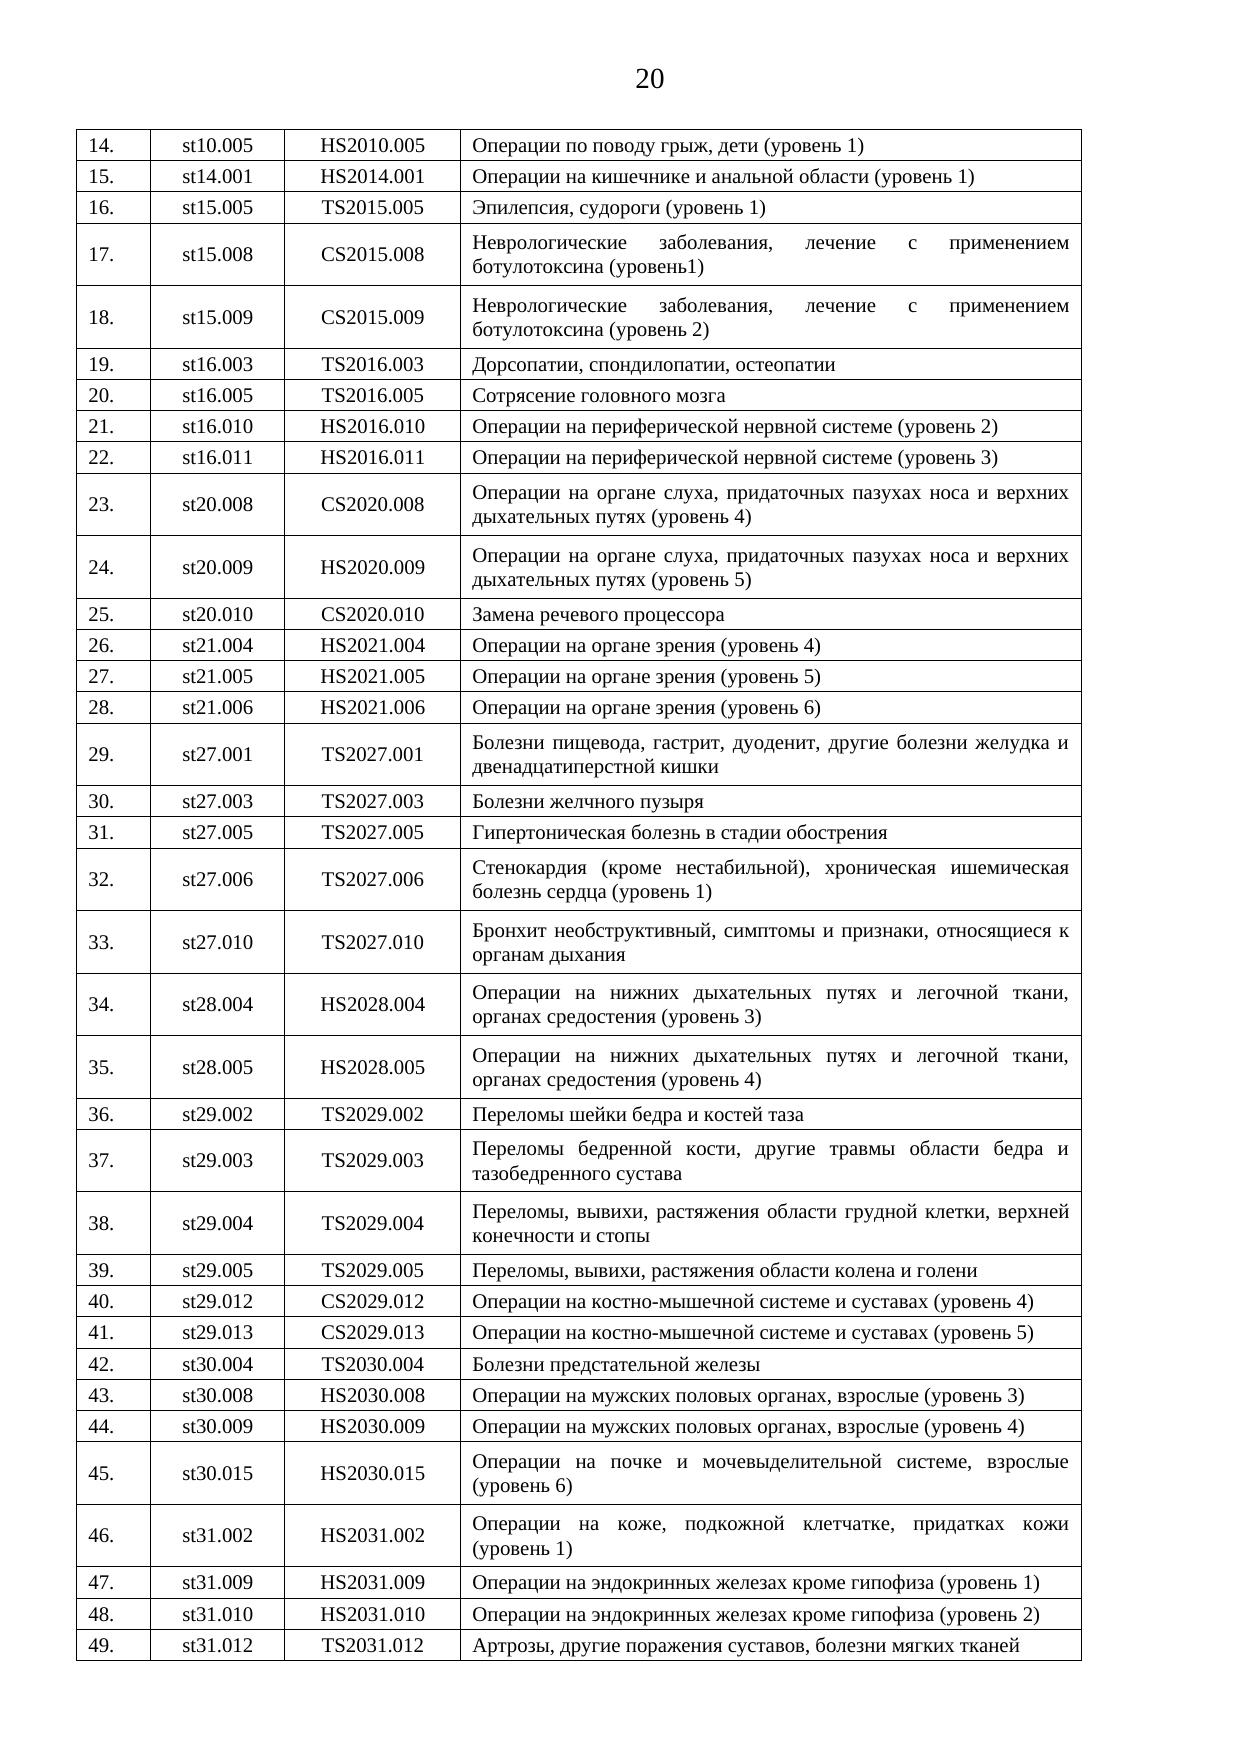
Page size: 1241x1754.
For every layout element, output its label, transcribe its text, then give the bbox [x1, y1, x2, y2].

table_cell st29.004 [151, 1192, 284, 1254]
table_cell Операции на кишечнике и анальной области (уровень 1) [461, 161, 1081, 191]
table_cell Операции на почке и мочевыделительной системе, взрослые (уровень 6) [461, 1442, 1081, 1504]
table_cell Операции на органе слуха, придаточных пазухах носа и верхних дыхательных путях (уровень 4) [461, 474, 1081, 535]
table_cell TS2029.004 [285, 1192, 460, 1254]
table_cell st31.002 [151, 1505, 284, 1566]
table_cell st29.012 [151, 1286, 284, 1316]
table_cell st20.008 [151, 474, 284, 535]
table_cell Переломы, вывихи, растяжения области грудной клетки, верхней конечности и стопы [461, 1192, 1081, 1254]
table_cell st30.015 [151, 1442, 284, 1504]
table_cell st15.008 [151, 224, 284, 285]
table_cell 34. [77, 974, 150, 1035]
table_cell 19. [77, 349, 150, 379]
table_cell st30.004 [151, 1349, 284, 1379]
table_cell st16.010 [151, 411, 284, 441]
table_cell HS2031.010 [285, 1599, 460, 1629]
table_cell CS2015.009 [285, 286, 460, 347]
table_cell HS2028.004 [285, 974, 460, 1035]
table_cell 28. [77, 692, 150, 722]
table_cell Неврологические заболевания, лечение с применением ботулотоксина (уровень1) [461, 224, 1081, 285]
table_cell HS2014.001 [285, 161, 460, 191]
table_cell Болезни желчного пузыря [461, 786, 1081, 816]
table_cell 49. [77, 1630, 150, 1660]
table_cell st15.005 [151, 192, 284, 222]
table_cell TS2016.005 [285, 380, 460, 410]
table_cell 44. [77, 1411, 150, 1441]
table_cell Артрозы, другие поражения суставов, болезни мягких тканей [461, 1630, 1081, 1660]
table_cell 33. [77, 911, 150, 972]
table_cell 35. [77, 1036, 150, 1097]
table_cell Операции на эндокринных железах кроме гипофиза (уровень 2) [461, 1599, 1081, 1629]
table_cell Операции на нижних дыхательных путях и легочной ткани, органах средостения (уровень 4) [461, 1036, 1081, 1097]
table_cell st30.009 [151, 1411, 284, 1441]
table_cell Переломы бедренной кости, другие травмы области бедра и тазобедренного сустава [461, 1130, 1081, 1191]
table_cell Операции на коже, подкожной клетчатке, придатках кожи (уровень 1) [461, 1505, 1081, 1566]
table_cell 20. [77, 380, 150, 410]
table_cell HS2021.004 [285, 630, 460, 660]
table_cell HS2031.009 [285, 1567, 460, 1597]
table_cell Операции на эндокринных железах кроме гипофиза (уровень 1) [461, 1567, 1081, 1597]
table_cell Бронхит необструктивный, симптомы и признаки, относящиеся к органам дыхания [461, 911, 1081, 972]
table_cell Неврологические заболевания, лечение с применением ботулотоксина (уровень 2) [461, 286, 1081, 347]
table_cell st27.010 [151, 911, 284, 972]
table_cell 16. [77, 192, 150, 222]
table_cell st14.001 [151, 161, 284, 191]
table_cell 47. [77, 1567, 150, 1597]
table_cell st27.005 [151, 817, 284, 847]
table_cell Переломы, вывихи, растяжения области колена и голени [461, 1255, 1081, 1285]
table_cell TS2016.003 [285, 349, 460, 379]
table_cell 36. [77, 1099, 150, 1129]
table_cell st30.008 [151, 1380, 284, 1410]
table_cell TS2027.003 [285, 786, 460, 816]
table_cell st29.005 [151, 1255, 284, 1285]
table_cell Эпилепсия, судороги (уровень 1) [461, 192, 1081, 222]
table_cell 42. [77, 1349, 150, 1379]
table_cell HS2016.010 [285, 411, 460, 441]
table_cell HS2016.011 [285, 442, 460, 472]
table_cell 39. [77, 1255, 150, 1285]
table_cell Операции на мужских половых органах, взрослые (уровень 3) [461, 1380, 1081, 1410]
table_cell 18. [77, 286, 150, 347]
table_cell CS2015.008 [285, 224, 460, 285]
table_cell TS2029.005 [285, 1255, 460, 1285]
table_cell TS2027.005 [285, 817, 460, 847]
table_cell HS2028.005 [285, 1036, 460, 1097]
table_cell st21.006 [151, 692, 284, 722]
table_cell st27.006 [151, 849, 284, 910]
table_cell st29.013 [151, 1317, 284, 1347]
table_cell TS2015.005 [285, 192, 460, 222]
table_cell TS2029.002 [285, 1099, 460, 1129]
table_cell st27.003 [151, 786, 284, 816]
table_cell HS2030.015 [285, 1442, 460, 1504]
table_cell Операции на мужских половых органах, взрослые (уровень 4) [461, 1411, 1081, 1441]
table_cell st20.009 [151, 536, 284, 597]
table_cell st16.005 [151, 380, 284, 410]
table_cell st31.009 [151, 1567, 284, 1597]
table_cell TS2027.001 [285, 724, 460, 785]
table_cell Операции на нижних дыхательных путях и легочной ткани, органах средостения (уровень 3) [461, 974, 1081, 1035]
table_cell 46. [77, 1505, 150, 1566]
table_cell 45. [77, 1442, 150, 1504]
table_cell 15. [77, 161, 150, 191]
table_cell 23. [77, 474, 150, 535]
table_cell Операции на органе зрения (уровень 6) [461, 692, 1081, 722]
table_cell TS2027.006 [285, 849, 460, 910]
table_cell Гипертоническая болезнь в стадии обострения [461, 817, 1081, 847]
table_cell st21.004 [151, 630, 284, 660]
table_cell st15.009 [151, 286, 284, 347]
table_cell 32. [77, 849, 150, 910]
table_cell 21. [77, 411, 150, 441]
table_cell 38. [77, 1192, 150, 1254]
table_cell Операции на костно-мышечной системе и суставах (уровень 4) [461, 1286, 1081, 1316]
table_cell st16.003 [151, 349, 284, 379]
table_cell Переломы шейки бедра и костей таза [461, 1099, 1081, 1129]
table_cell 43. [77, 1380, 150, 1410]
table_cell Операции на органе зрения (уровень 4) [461, 630, 1081, 660]
table_cell 25. [77, 599, 150, 629]
table_cell 48. [77, 1599, 150, 1629]
table_cell 22. [77, 442, 150, 472]
table_cell st16.011 [151, 442, 284, 472]
table_cell 26. [77, 630, 150, 660]
table_cell st29.003 [151, 1130, 284, 1191]
table_cell st31.012 [151, 1630, 284, 1660]
table_cell CS2020.010 [285, 599, 460, 629]
table_cell TS2030.004 [285, 1349, 460, 1379]
table_cell Замена речевого процессора [461, 599, 1081, 629]
table_cell Операции на периферической нервной системе (уровень 2) [461, 411, 1081, 441]
table_cell Операции на органе зрения (уровень 5) [461, 661, 1081, 691]
table_cell Операции по поводу грыж, дети (уровень 1) [461, 130, 1081, 160]
table_cell HS2010.005 [285, 130, 460, 160]
table_cell Болезни пищевода, гастрит, дуоденит, другие болезни желудка и двенадцатиперстной кишки [461, 724, 1081, 785]
table_cell st28.004 [151, 974, 284, 1035]
table_cell Дорсопатии, спондилопатии, остеопатии [461, 349, 1081, 379]
table_cell st21.005 [151, 661, 284, 691]
table_cell CS2029.012 [285, 1286, 460, 1316]
table_cell HS2021.005 [285, 661, 460, 691]
table_cell HS2031.002 [285, 1505, 460, 1566]
table_cell HS2030.009 [285, 1411, 460, 1441]
table_cell 29. [77, 724, 150, 785]
table_cell 41. [77, 1317, 150, 1347]
table_cell TS2029.003 [285, 1130, 460, 1191]
table_cell Болезни предстательной железы [461, 1349, 1081, 1379]
table_cell 27. [77, 661, 150, 691]
table_cell HS2020.009 [285, 536, 460, 597]
table_cell Операции на костно-мышечной системе и суставах (уровень 5) [461, 1317, 1081, 1347]
table_cell HS2030.008 [285, 1380, 460, 1410]
table_cell st10.005 [151, 130, 284, 160]
table_cell CS2029.013 [285, 1317, 460, 1347]
table_cell Операции на периферической нервной системе (уровень 3) [461, 442, 1081, 472]
table_cell st27.001 [151, 724, 284, 785]
table_cell 14. [77, 130, 150, 160]
table_cell TS2027.010 [285, 911, 460, 972]
table_cell 31. [77, 817, 150, 847]
table_cell Стенокардия (кроме нестабильной), хроническая ишемическая болезнь сердца (уровень 1) [461, 849, 1081, 910]
table_cell CS2020.008 [285, 474, 460, 535]
table_cell 40. [77, 1286, 150, 1316]
table_cell 24. [77, 536, 150, 597]
table_cell st28.005 [151, 1036, 284, 1097]
table_cell 17. [77, 224, 150, 285]
table_cell Сотрясение головного мозга [461, 380, 1081, 410]
table_cell TS2031.012 [285, 1630, 460, 1660]
table_cell 30. [77, 786, 150, 816]
table_cell Операции на органе слуха, придаточных пазухах носа и верхних дыхательных путях (уровень 5) [461, 536, 1081, 597]
table_cell st31.010 [151, 1599, 284, 1629]
table_cell st20.010 [151, 599, 284, 629]
table_cell st29.002 [151, 1099, 284, 1129]
table_cell HS2021.006 [285, 692, 460, 722]
table_cell 37. [77, 1130, 150, 1191]
